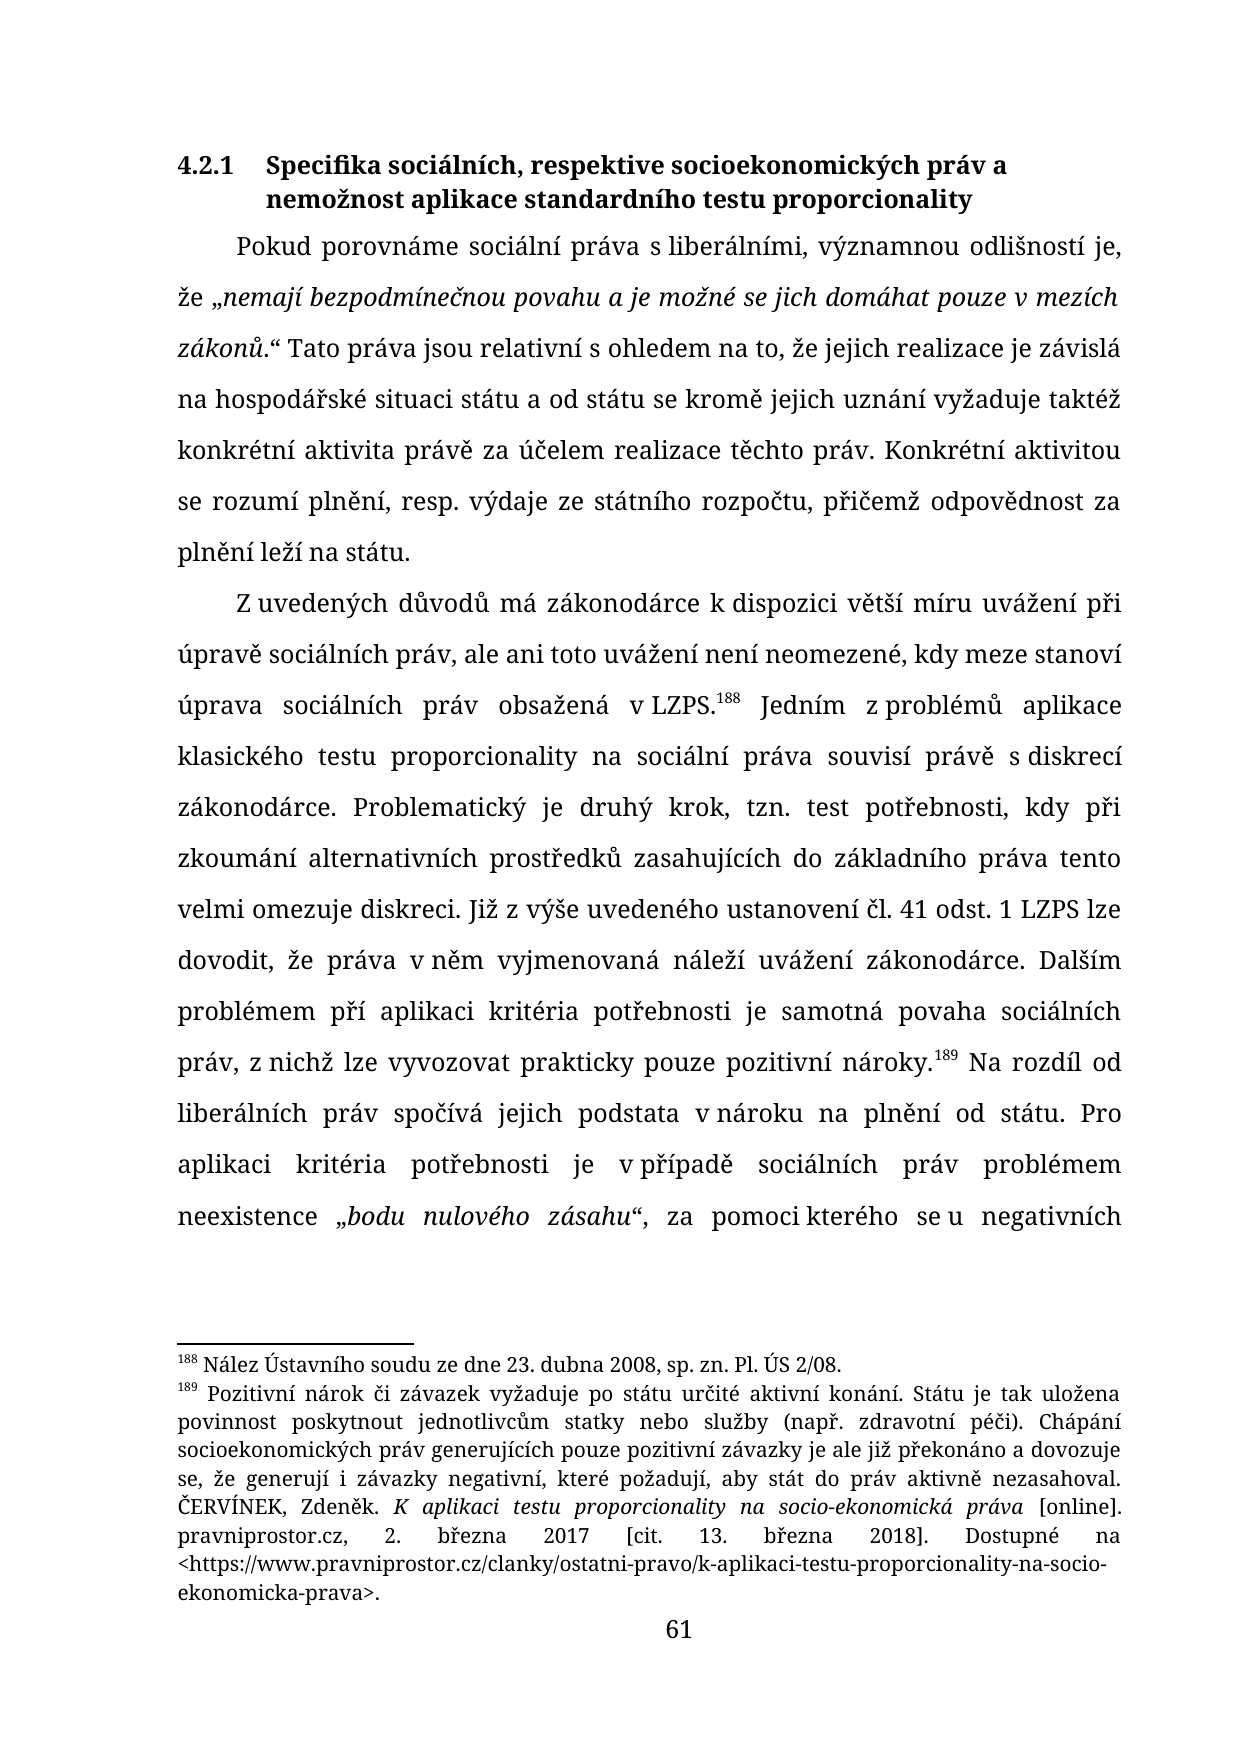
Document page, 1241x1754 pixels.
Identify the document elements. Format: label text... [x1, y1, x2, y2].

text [177, 586, 1122, 1232]
text Pokud porovnáme sociální práva s liberálními, významnou odlišností je, že „nemají bezpodmínečnou povahu a je možné se jich domáhat pouze v mezích zákonů.“ Tato práva jsou relativní s ohledem na to, že jejich realizace je závislá na hospodářské situaci státu a od státu se kromě jejich uznání vyžaduje taktéž konkrétní aktivita právě za účelem realizace těchto práv. Konkrétní aktivitou se rozumí plnění, resp. výdaje ze státního rozpočtu, přičemž odpovědnost za plnění leží na státu. [177, 228, 1122, 569]
subtitle Specifika sociálních, respektive socioekonomických práv a nemožnost aplikace standardního testu proporcionality [177, 148, 1122, 216]
